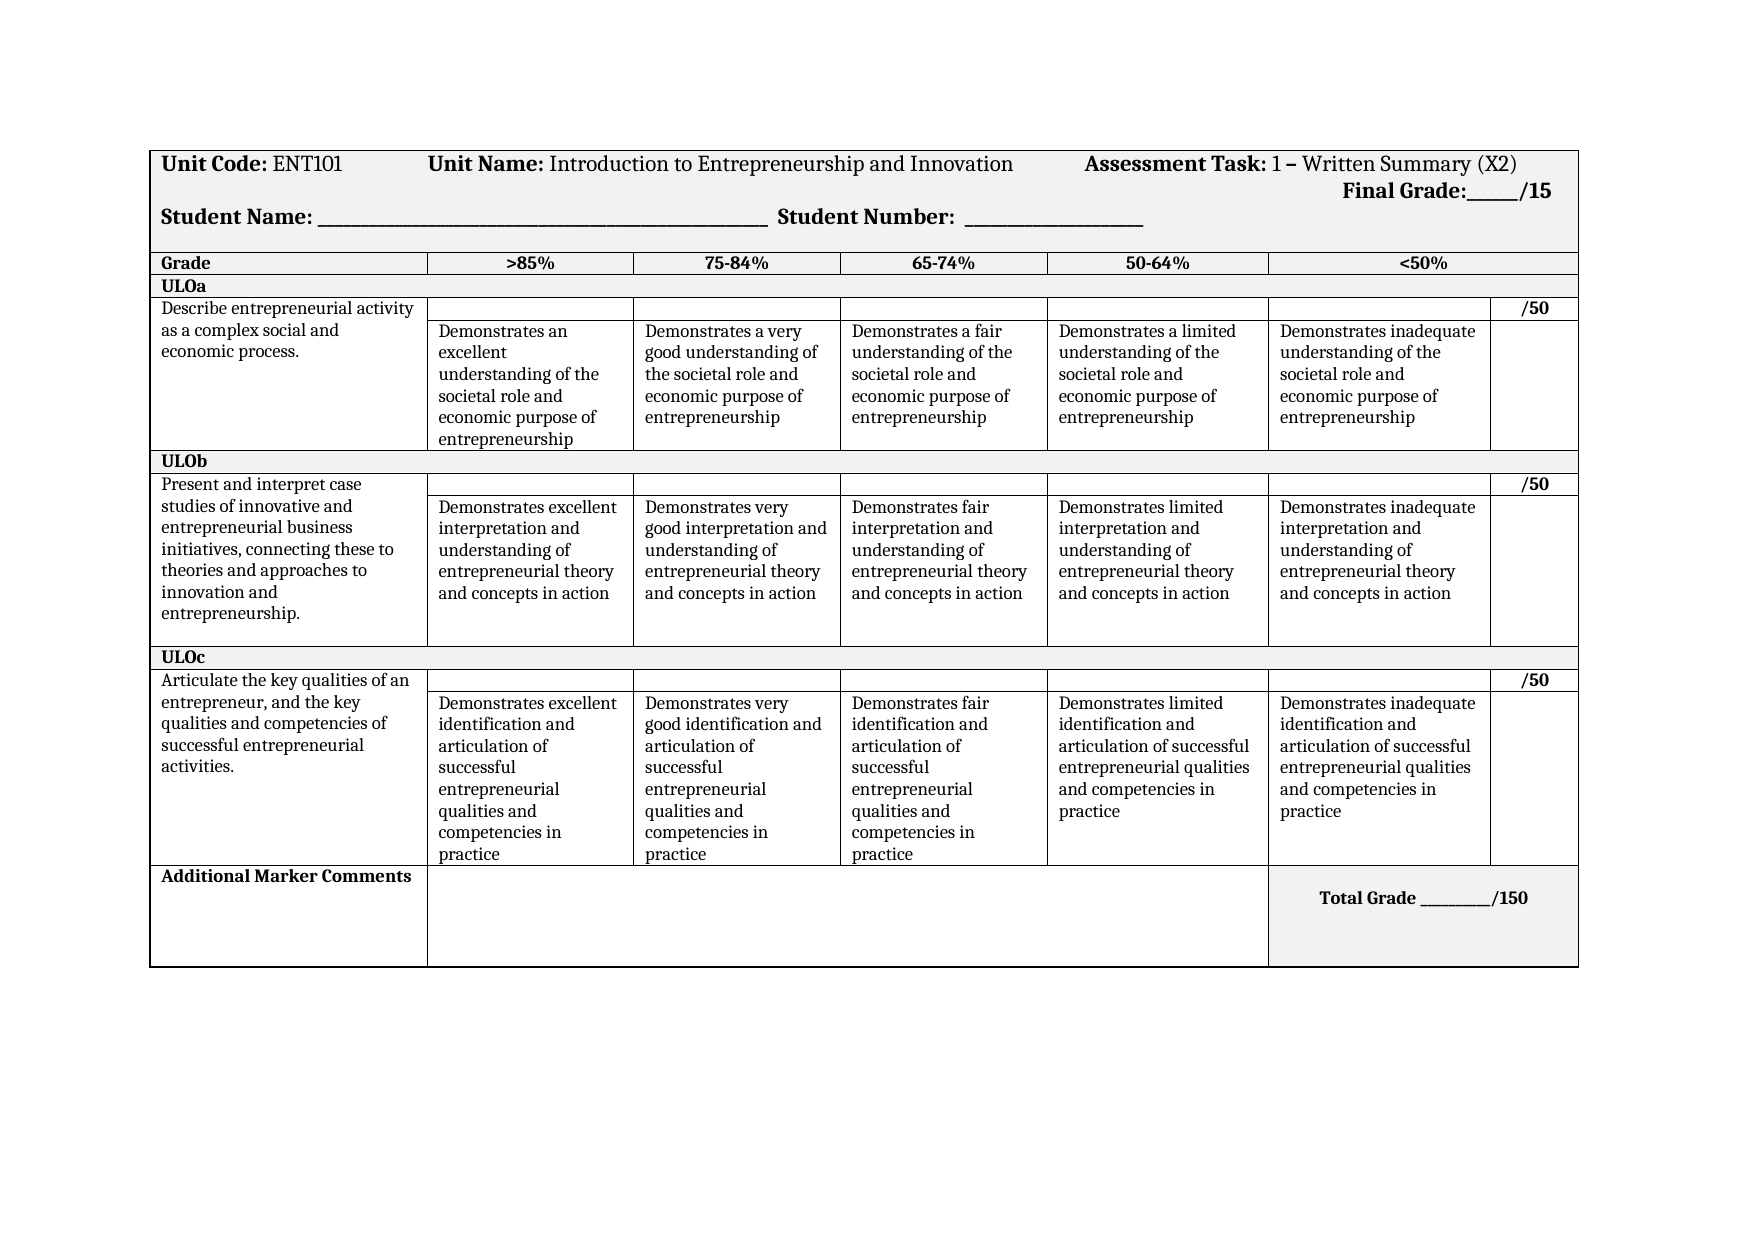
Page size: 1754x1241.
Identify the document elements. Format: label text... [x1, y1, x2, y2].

table_cell Demonstrates an excellent understanding of the societal role and economic purpose of entrepreneurship [428, 321, 633, 450]
table_cell Articulate the key qualities of an entrepreneur, and the key qualities and competencies of successful entrepreneurial activities. [151, 670, 427, 865]
table_cell /50 [1491, 474, 1578, 495]
table_cell Demonstrates inadequate interpretation and understanding of entrepreneurial theory and concepts in action [1269, 496, 1490, 646]
table_cell 50-64% [1048, 253, 1268, 274]
table_cell [428, 866, 1268, 966]
table_cell [1269, 298, 1490, 319]
table_cell [428, 670, 633, 691]
table_cell Demonstrates a fair understanding of the societal role and economic purpose of entrepreneurship [841, 321, 1047, 450]
table_cell [1491, 321, 1578, 450]
table_cell >85% [428, 253, 633, 274]
table_cell [634, 298, 840, 319]
table_cell Demonstrates inadequate identification and articulation of successful entrepreneurial qualities and competencies in practice [1269, 692, 1490, 865]
table_cell Present and interpret case studies of innovative and entrepreneurial business initiatives, connecting these to theories and approaches to innovation and entrepreneurship. [151, 474, 427, 646]
table_cell [1048, 474, 1268, 495]
table_cell [634, 474, 840, 495]
table_cell [841, 298, 1047, 319]
table_cell ULOb [151, 451, 1578, 472]
table_cell [1048, 670, 1268, 691]
table_cell <50% [1269, 253, 1578, 274]
table_cell Demonstrates fair interpretation and understanding of entrepreneurial theory and concepts in action [841, 496, 1047, 646]
table_cell 65-74% [841, 253, 1047, 274]
table_cell [1491, 692, 1578, 865]
table_cell Demonstrates limited interpretation and understanding of entrepreneurial theory and concepts in action [1048, 496, 1268, 646]
table_cell [841, 474, 1047, 495]
table_cell Demonstrates excellent identification and articulation of successful entrepreneurial qualities and competencies in practice [428, 692, 633, 865]
table_cell [428, 298, 633, 319]
table_cell Additional Marker Comments [151, 866, 427, 966]
table_cell [1048, 298, 1268, 319]
table_cell Demonstrates very good interpretation and understanding of entrepreneurial theory and concepts in action [634, 496, 840, 646]
table_cell Demonstrates excellent interpretation and understanding of entrepreneurial theory and concepts in action [428, 496, 633, 646]
table_cell Demonstrates fair identification and articulation of successful entrepreneurial qualities and competencies in practice [841, 692, 1047, 865]
table_cell Demonstrates inadequate understanding of the societal role and economic purpose of entrepreneurship [1269, 321, 1490, 450]
table_cell Demonstrates very good identification and articulation of successful entrepreneurial qualities and competencies in practice [634, 692, 840, 865]
table_cell Grade [151, 253, 427, 274]
table_cell Describe entrepreneurial activity as a complex social and economic process. [151, 298, 427, 450]
table_cell [1269, 670, 1490, 691]
table_cell /50 [1491, 670, 1578, 691]
table_header Unit Code: ENT101 Unit Name: Introduction to Entrepreneurship and Innovation Assessment Task: 1 – Written Summary (X2) Final Grade:______/15 Student Name: _____________________________________________________ Student Number: _____________________ [151, 151, 1578, 252]
table_cell [1269, 474, 1490, 495]
table_cell 75-84% [634, 253, 840, 274]
table_cell Demonstrates a very good understanding of the societal role and economic purpose of entrepreneurship [634, 321, 840, 450]
table_cell ULOc [151, 647, 1578, 669]
table_cell /50 [1491, 298, 1578, 319]
table_cell [1491, 496, 1578, 646]
table_cell [634, 670, 840, 691]
table_cell Total Grade __________/150 [1269, 866, 1578, 966]
table_cell Demonstrates limited identification and articulation of successful entrepreneurial qualities and competencies in practice [1048, 692, 1268, 865]
table_cell ULOa [151, 275, 1578, 297]
table_cell Demonstrates a limited understanding of the societal role and economic purpose of entrepreneurship [1048, 321, 1268, 450]
table_cell [841, 670, 1047, 691]
table_cell [428, 474, 633, 495]
